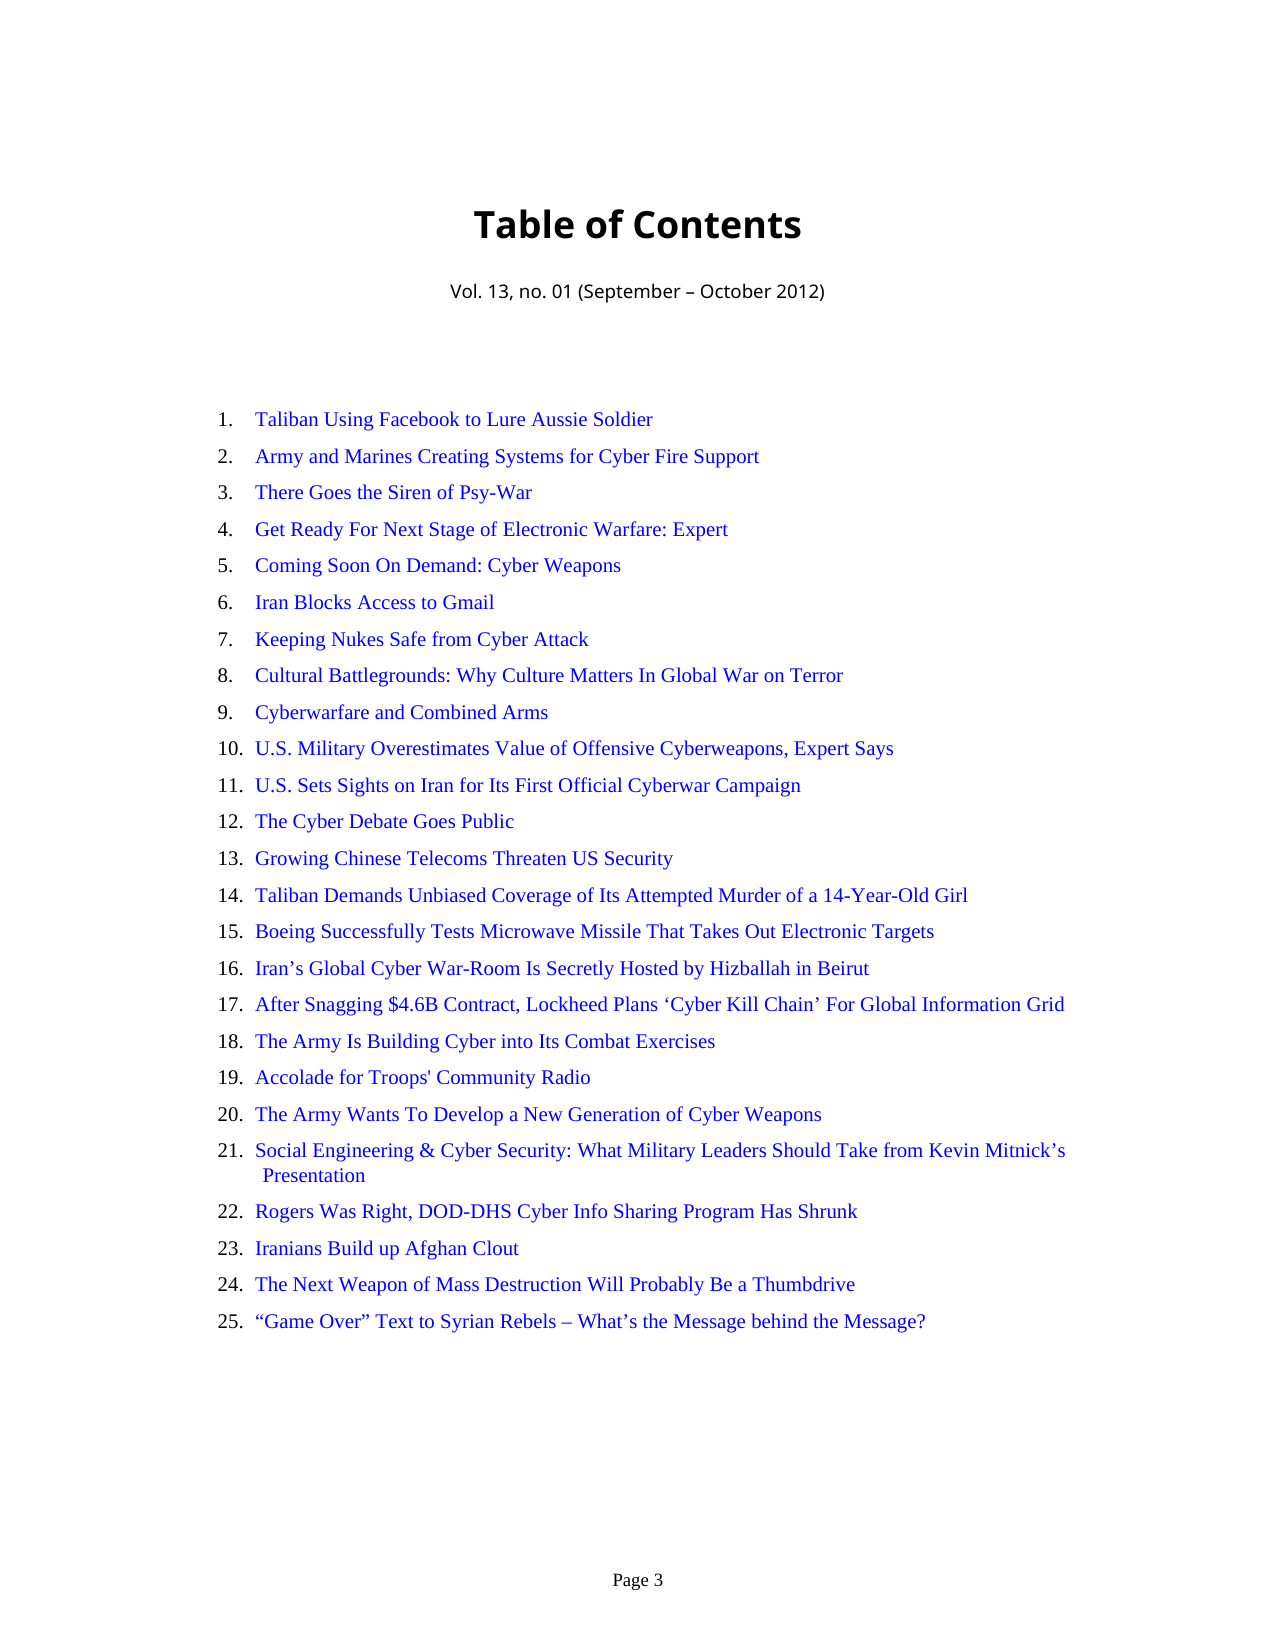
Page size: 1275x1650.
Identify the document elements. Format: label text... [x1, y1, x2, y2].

list Rogers Was Right, DOD-DHS Cyber Info Sharing Program Has Shrunk [217, 1199, 1162, 1223]
list Iran’s Global Cyber War-Room Is Secretly Hosted by Hizballah in Beirut [217, 956, 1162, 980]
list Coming Soon On Demand: Cyber Weapons [217, 553, 1162, 577]
list “Game Over” Text to Syrian Rebels – What’s the Message behind the Message? [217, 1309, 1162, 1333]
list The Cyber Debate Goes Public [217, 809, 1162, 833]
list Keeping Nukes Safe from Cyber Attack [217, 627, 1162, 651]
list Get Ready For Next Stage of Electronic Warfare: Expert [217, 517, 1162, 541]
list Accolade for Troops' Community Radio [217, 1065, 1162, 1089]
list Army and Marines Creating Systems for Cyber Fire Support [217, 444, 1162, 468]
list The Army Wants To Develop a New Generation of Cyber Weapons [217, 1102, 1162, 1126]
list Iran Blocks Access to Gmail [217, 590, 1162, 614]
text Table of Contents [112, 198, 1162, 249]
list After Snagging $4.6B Contract, Lockheed Plans ‘Cyber Kill Chain’ For Global Information Grid [217, 992, 1162, 1016]
list The Army Is Building Cyber into Its Combat Exercises [217, 1029, 1162, 1053]
text Vol. 13, no. 01 (September – October 2012) [112, 278, 1162, 304]
list U.S. Sets Sights on Iran for Its First Official Cyberwar Campaign [217, 773, 1162, 797]
list Cultural Battlegrounds: Why Culture Matters In Global War on Terror [217, 663, 1162, 687]
list Boeing Successfully Tests Microwave Missile That Takes Out Electronic Targets [217, 919, 1162, 943]
list Taliban Using Facebook to Lure Aussie Soldier [217, 407, 1162, 431]
list Growing Chinese Telecoms Threaten US Security [217, 846, 1162, 870]
list Social Engineering & Cyber Security: What Military Leaders Should Take from Kevin Mitnick’s Presentation [217, 1138, 1162, 1187]
list Iranians Build up Afghan Clout [217, 1236, 1162, 1260]
list Cyberwarfare and Combined Arms [217, 700, 1162, 724]
list Taliban Demands Unbiased Coverage of Its Attempted Murder of a 14-Year-Old Girl [217, 882, 1162, 907]
list U.S. Military Overestimates Value of Offensive Cyberweapons, Expert Says [217, 736, 1162, 760]
list There Goes the Siren of Psy-War [217, 480, 1162, 504]
list The Next Weapon of Mass Destruction Will Probably Be a Thumbdrive [217, 1272, 1162, 1296]
